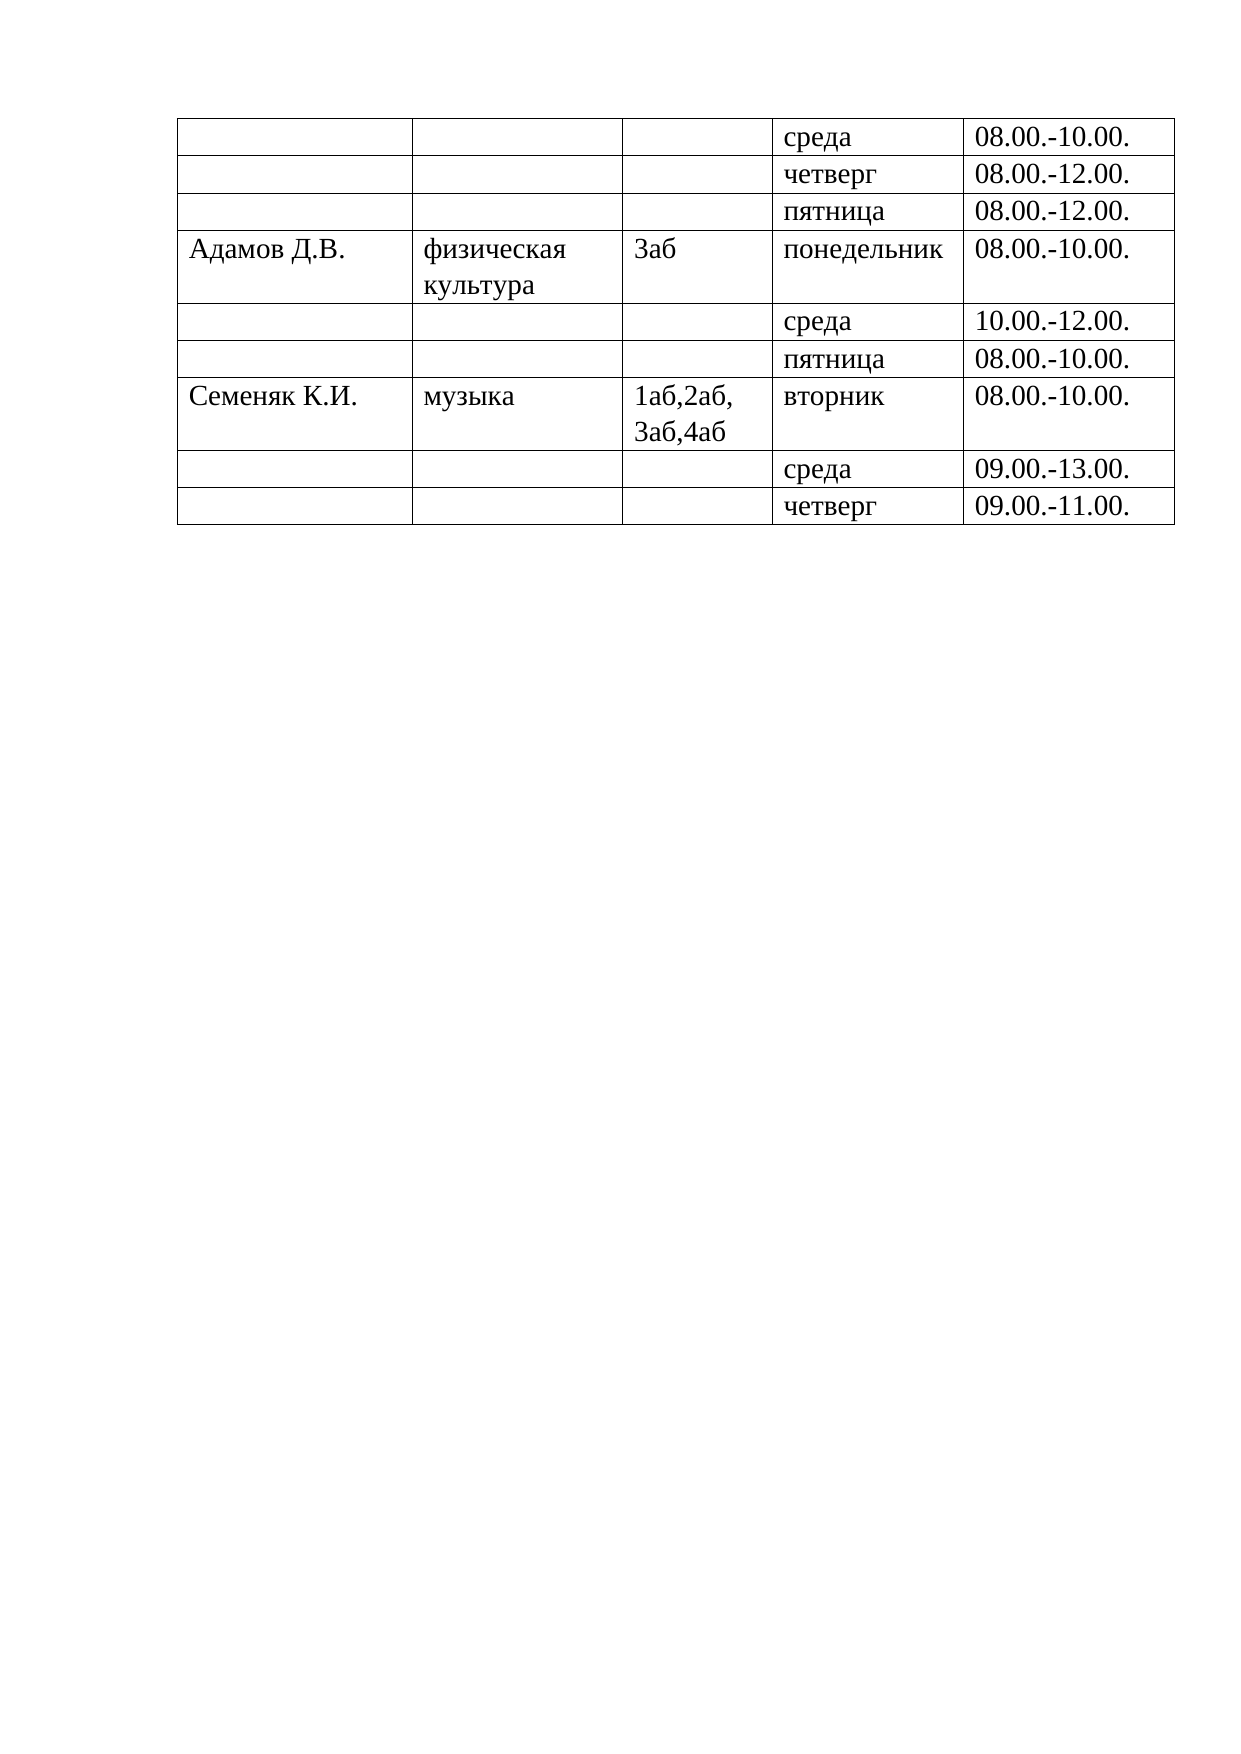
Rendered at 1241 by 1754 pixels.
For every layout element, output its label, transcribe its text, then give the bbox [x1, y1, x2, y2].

table_cell [623, 451, 772, 487]
table_cell [623, 488, 772, 524]
table_cell [413, 341, 622, 377]
table_cell среда [773, 304, 963, 340]
table_cell [413, 304, 622, 340]
table_cell пятница [773, 341, 963, 377]
table_cell [178, 304, 412, 340]
table_cell 08.00.-12.00. [964, 194, 1174, 230]
table_cell 08.00.-10.00. [964, 231, 1174, 302]
table_cell 3аб [623, 231, 772, 302]
table_cell [413, 488, 622, 524]
table_cell Семеняк К.И. [178, 378, 412, 450]
table_cell вторник [773, 378, 963, 450]
table_cell среда [773, 119, 963, 155]
table_cell [178, 156, 412, 192]
table_cell [413, 119, 622, 155]
table_cell Адамов Д.В. [178, 231, 412, 302]
table_cell [623, 119, 772, 155]
table_cell понедельник [773, 231, 963, 302]
table_cell 1аб,2аб, 3аб,4аб [623, 378, 772, 450]
table_cell 10.00.-12.00. [964, 304, 1174, 340]
table_cell физическая культура [413, 231, 622, 302]
table_cell 09.00.-13.00. [964, 451, 1174, 487]
table_cell музыка [413, 378, 622, 450]
table_cell [413, 194, 622, 230]
table_cell [413, 156, 622, 192]
table_cell [178, 194, 412, 230]
table_cell 09.00.-11.00. [964, 488, 1174, 524]
table_cell четверг [773, 156, 963, 192]
table_cell четверг [773, 488, 963, 524]
table_cell среда [773, 451, 963, 487]
table_cell 08.00.-12.00. [964, 156, 1174, 192]
table_cell 08.00.-10.00. [964, 378, 1174, 450]
table_cell [178, 119, 412, 155]
table_cell [623, 304, 772, 340]
table_cell [178, 488, 412, 524]
table_cell [623, 156, 772, 192]
table_cell [178, 451, 412, 487]
table_cell 08.00.-10.00. [964, 341, 1174, 377]
table_cell 08.00.-10.00. [964, 119, 1174, 155]
table_cell [178, 341, 412, 377]
table_cell [623, 341, 772, 377]
table_cell пятница [773, 194, 963, 230]
table_cell [413, 451, 622, 487]
table_cell [623, 194, 772, 230]
